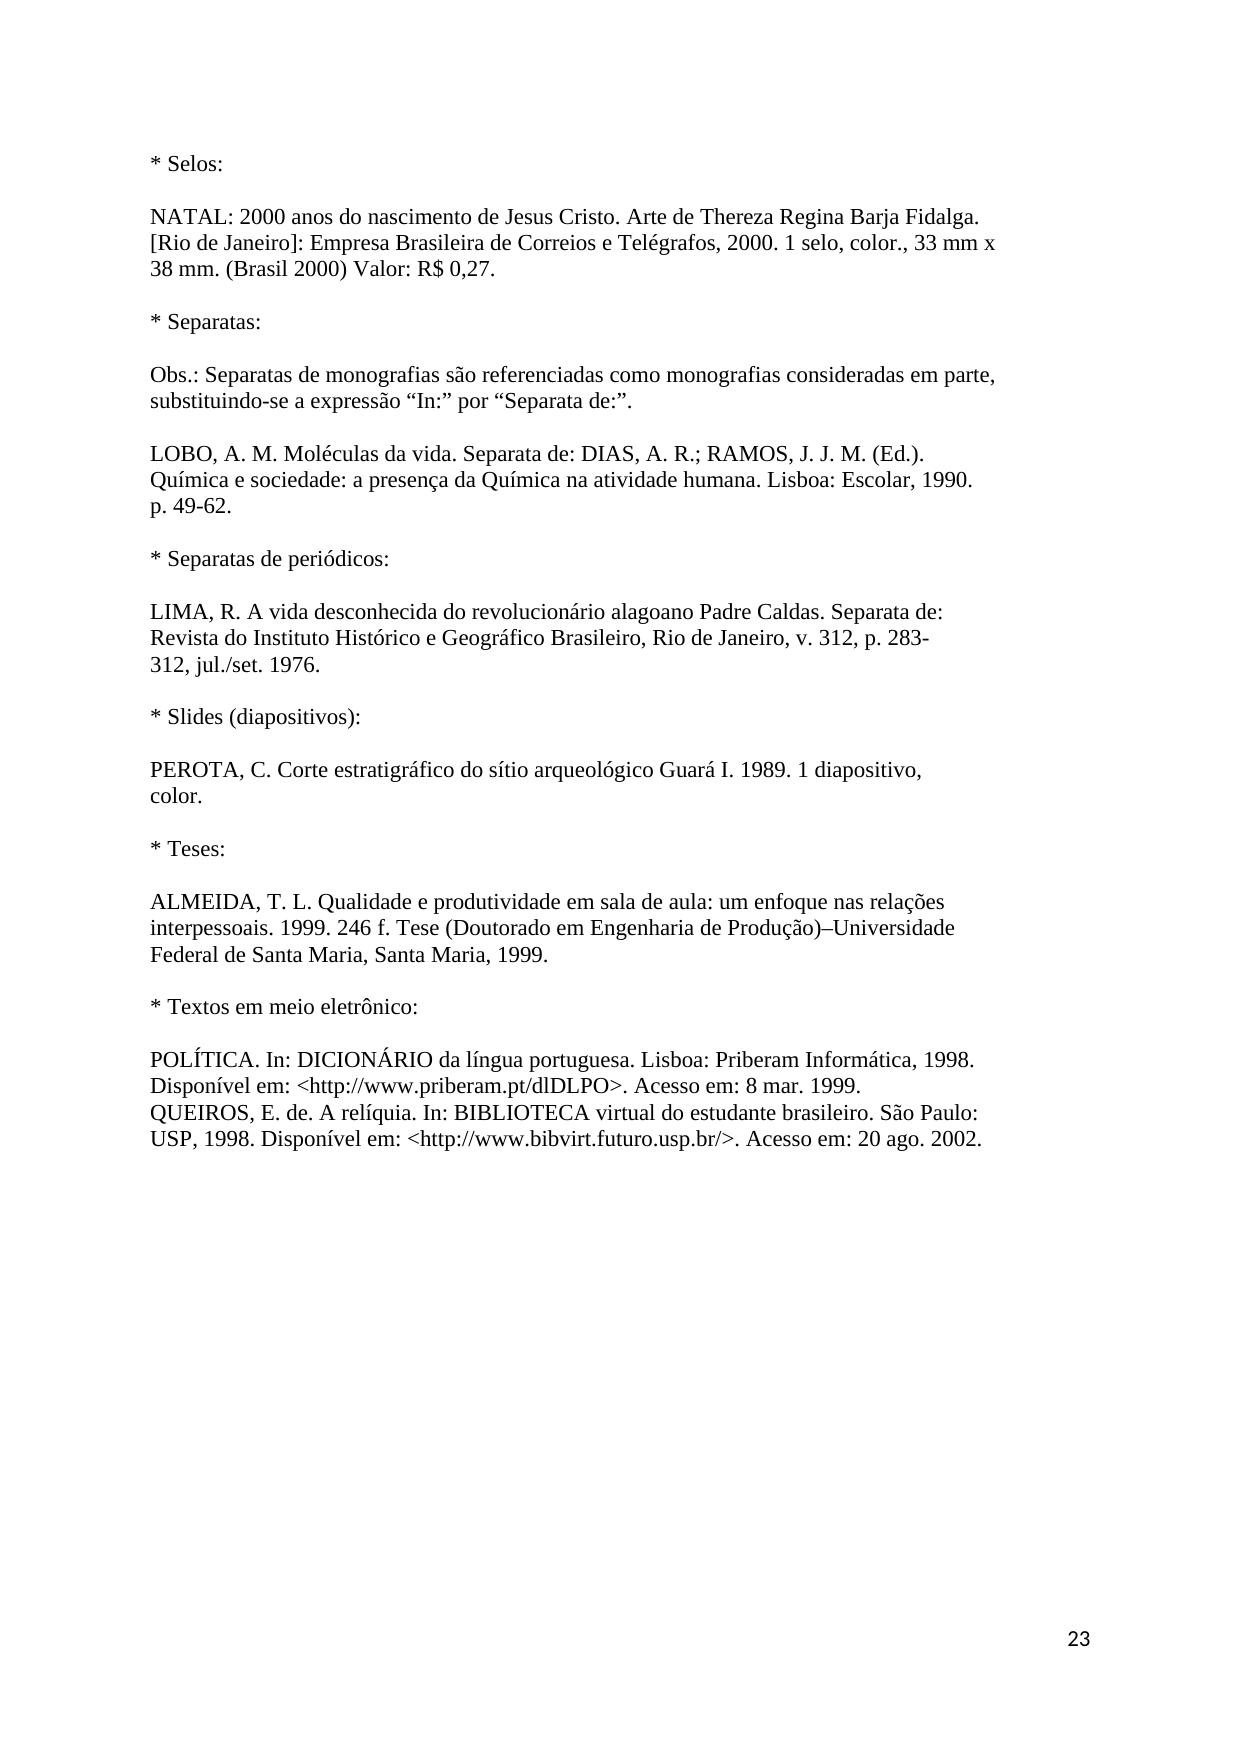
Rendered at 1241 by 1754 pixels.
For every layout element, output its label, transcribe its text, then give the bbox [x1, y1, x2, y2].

text USP, 1998. Disponível em: <http://www.bibvirt.futuro.usp.br/>. Acesso em: 20 ago. 2002. [150, 1125, 1090, 1151]
text POLÍTICA. In: DICIONÁRIO da língua portuguesa. Lisboa: Priberam Informática, 1998. [150, 1046, 1090, 1072]
text Química e sociedade: a presença da Química na atividade humana. Lisboa: Escolar, 1990. [150, 466, 1090, 493]
text p. 49-62. [150, 493, 1090, 519]
text * Slides (diapositivos): [150, 703, 1090, 730]
text interpessoais. 1999. 246 f. Tese (Doutorado em Engenharia de Produção)–Universidade [150, 914, 1090, 941]
text LOBO, A. M. Moléculas da vida. Separata de: DIAS, A. R.; RAMOS, J. J. M. (Ed.). [150, 440, 1090, 466]
text * Teses: [150, 835, 1090, 862]
text * Separatas: [150, 308, 1090, 334]
text NATAL: 2000 anos do nascimento de Jesus Cristo. Arte de Thereza Regina Barja Fidalga. [150, 203, 1090, 229]
text Obs.: Separatas de monografias são referenciadas como monografias consideradas em parte, [150, 361, 1090, 387]
text LIMA, R. A vida desconhecida do revolucionário alagoano Padre Caldas. Separata de: [150, 598, 1090, 624]
text * Textos em meio eletrônico: [150, 993, 1090, 1020]
text * Separatas de periódicos: [150, 545, 1090, 572]
text 38 mm. (Brasil 2000) Valor: R$ 0,27. [150, 255, 1090, 282]
text * Selos: [150, 150, 1090, 176]
text [Rio de Janeiro]: Empresa Brasileira de Correios e Telégrafos, 2000. 1 selo, color., 33 mm x [150, 229, 1090, 255]
text substituindo-se a expressão “In:” por “Separata de:”. [150, 387, 1090, 413]
text Revista do Instituto Histórico e Geográfico Brasileiro, Rio de Janeiro, v. 312, p. 283- [150, 624, 1090, 651]
text PEROTA, C. Corte estratigráfico do sítio arqueológico Guará I. 1989. 1 diapositivo, [150, 756, 1090, 782]
text Disponível em: <http://www.priberam.pt/dlDLPO>. Acesso em: 8 mar. 1999. [150, 1072, 1090, 1099]
text Federal de Santa Maria, Santa Maria, 1999. [150, 941, 1090, 967]
text color. [150, 782, 1090, 809]
text 312, jul./set. 1976. [150, 651, 1090, 677]
text ALMEIDA, T. L. Qualidade e produtividade em sala de aula: um enfoque nas relações [150, 888, 1090, 914]
text QUEIROS, E. de. A relíquia. In: BIBLIOTECA virtual do estudante brasileiro. São Paulo: [150, 1099, 1090, 1125]
